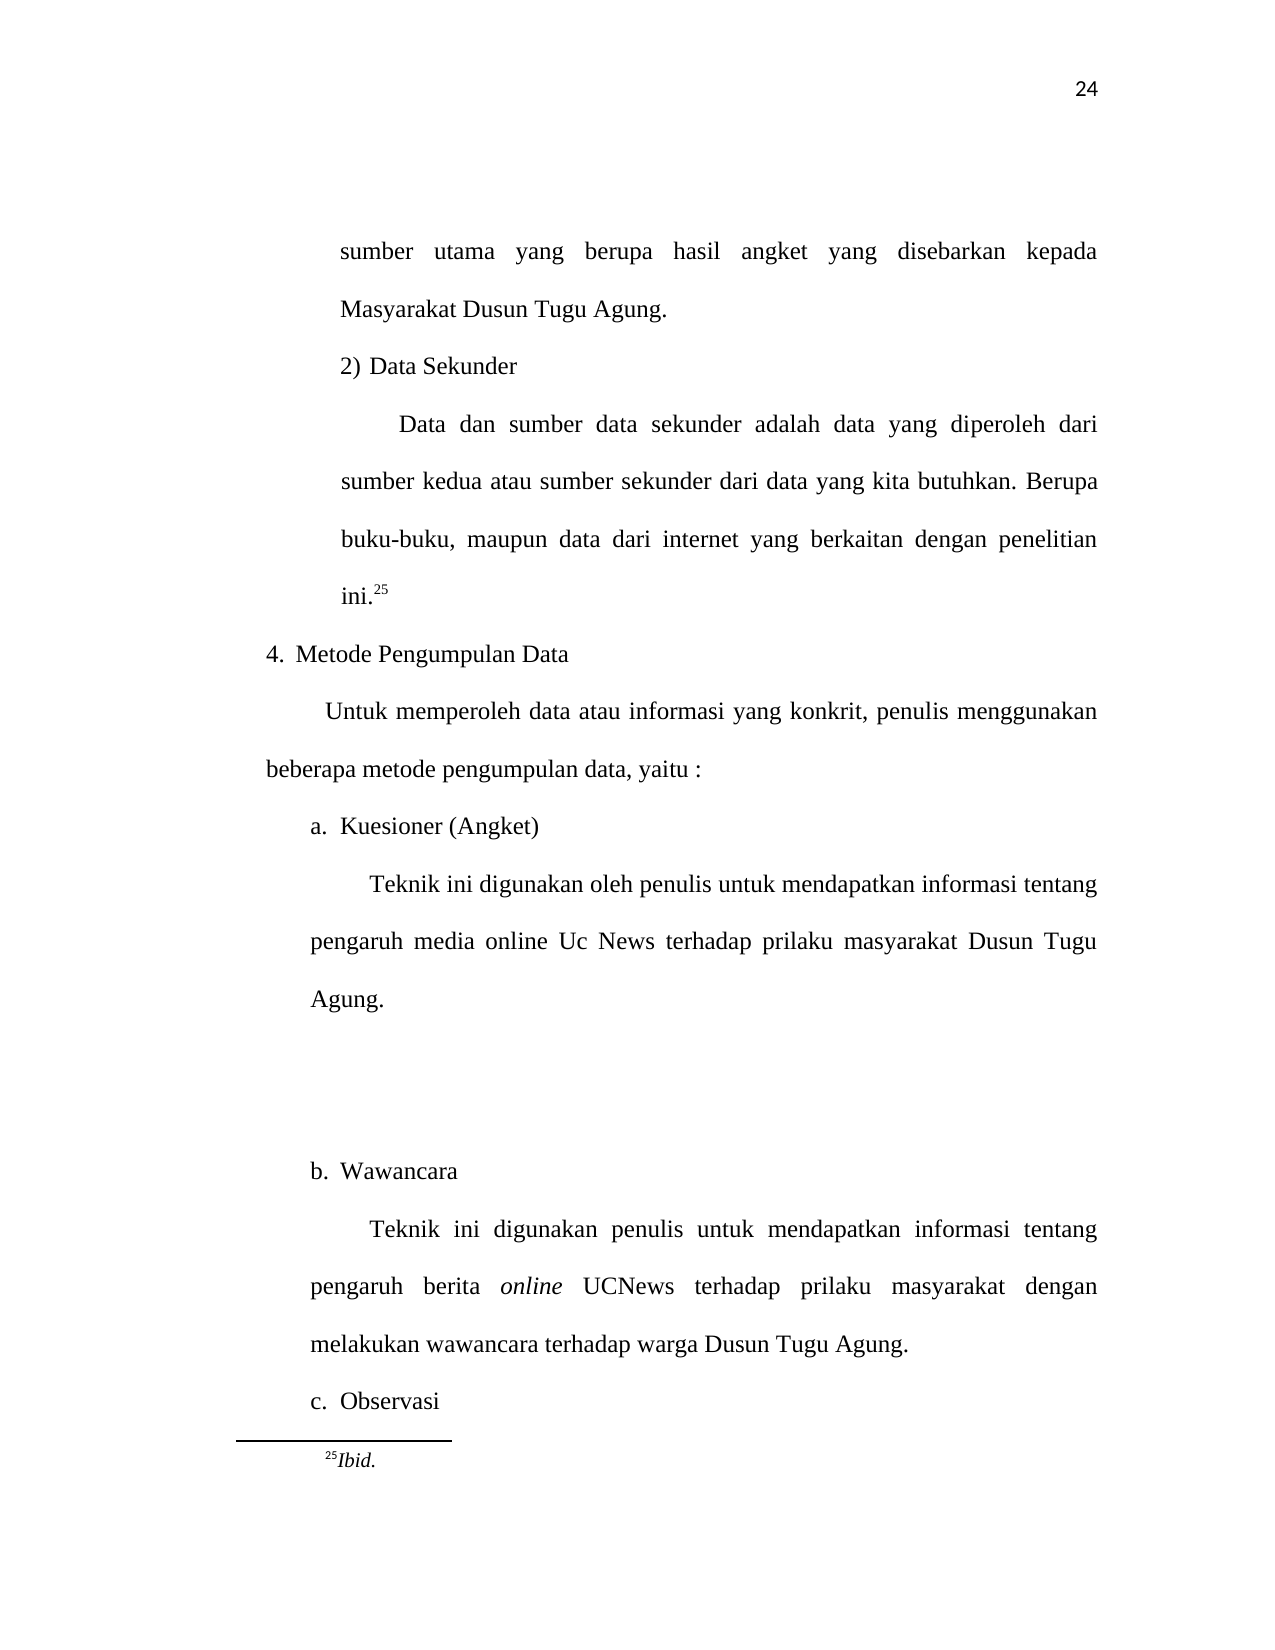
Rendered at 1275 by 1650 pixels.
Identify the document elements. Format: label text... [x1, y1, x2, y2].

list Data dan sumber data sekunder adalah data yang diperoleh dari sumber kedua atau sumber sekunder dari data yang kita butuhkan. Berupa buku-buku, maupun data dari internet yang berkaitan dengan penelitian ini. [341, 409, 1098, 610]
list Untuk memperoleh data atau informasi yang konkrit, penulis menggunakan beberapa metode pengumpulan data, yaitu : [266, 696, 1098, 782]
list Kuesioner (Angket) [310, 811, 1098, 840]
list Data Sekunder [340, 351, 1098, 380]
list Teknik ini digunakan penulis untuk mendapatkan informasi tentang pengaruh berita online UCNews terhadap prilaku masyarakat dengan melakukan wawancara terhadap warga Dusun Tugu Agung. [310, 1214, 1098, 1357]
list Wawancara [310, 1156, 1098, 1185]
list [340, 236, 1098, 322]
list Observasi [310, 1386, 1098, 1415]
list Metode Pengumpulan Data [266, 639, 1098, 667]
list Teknik ini digunakan oleh penulis untuk mendapatkan informasi tentang pengaruh media online Uc News terhadap prilaku masyarakat Dusun Tugu Agung. [310, 869, 1098, 1012]
